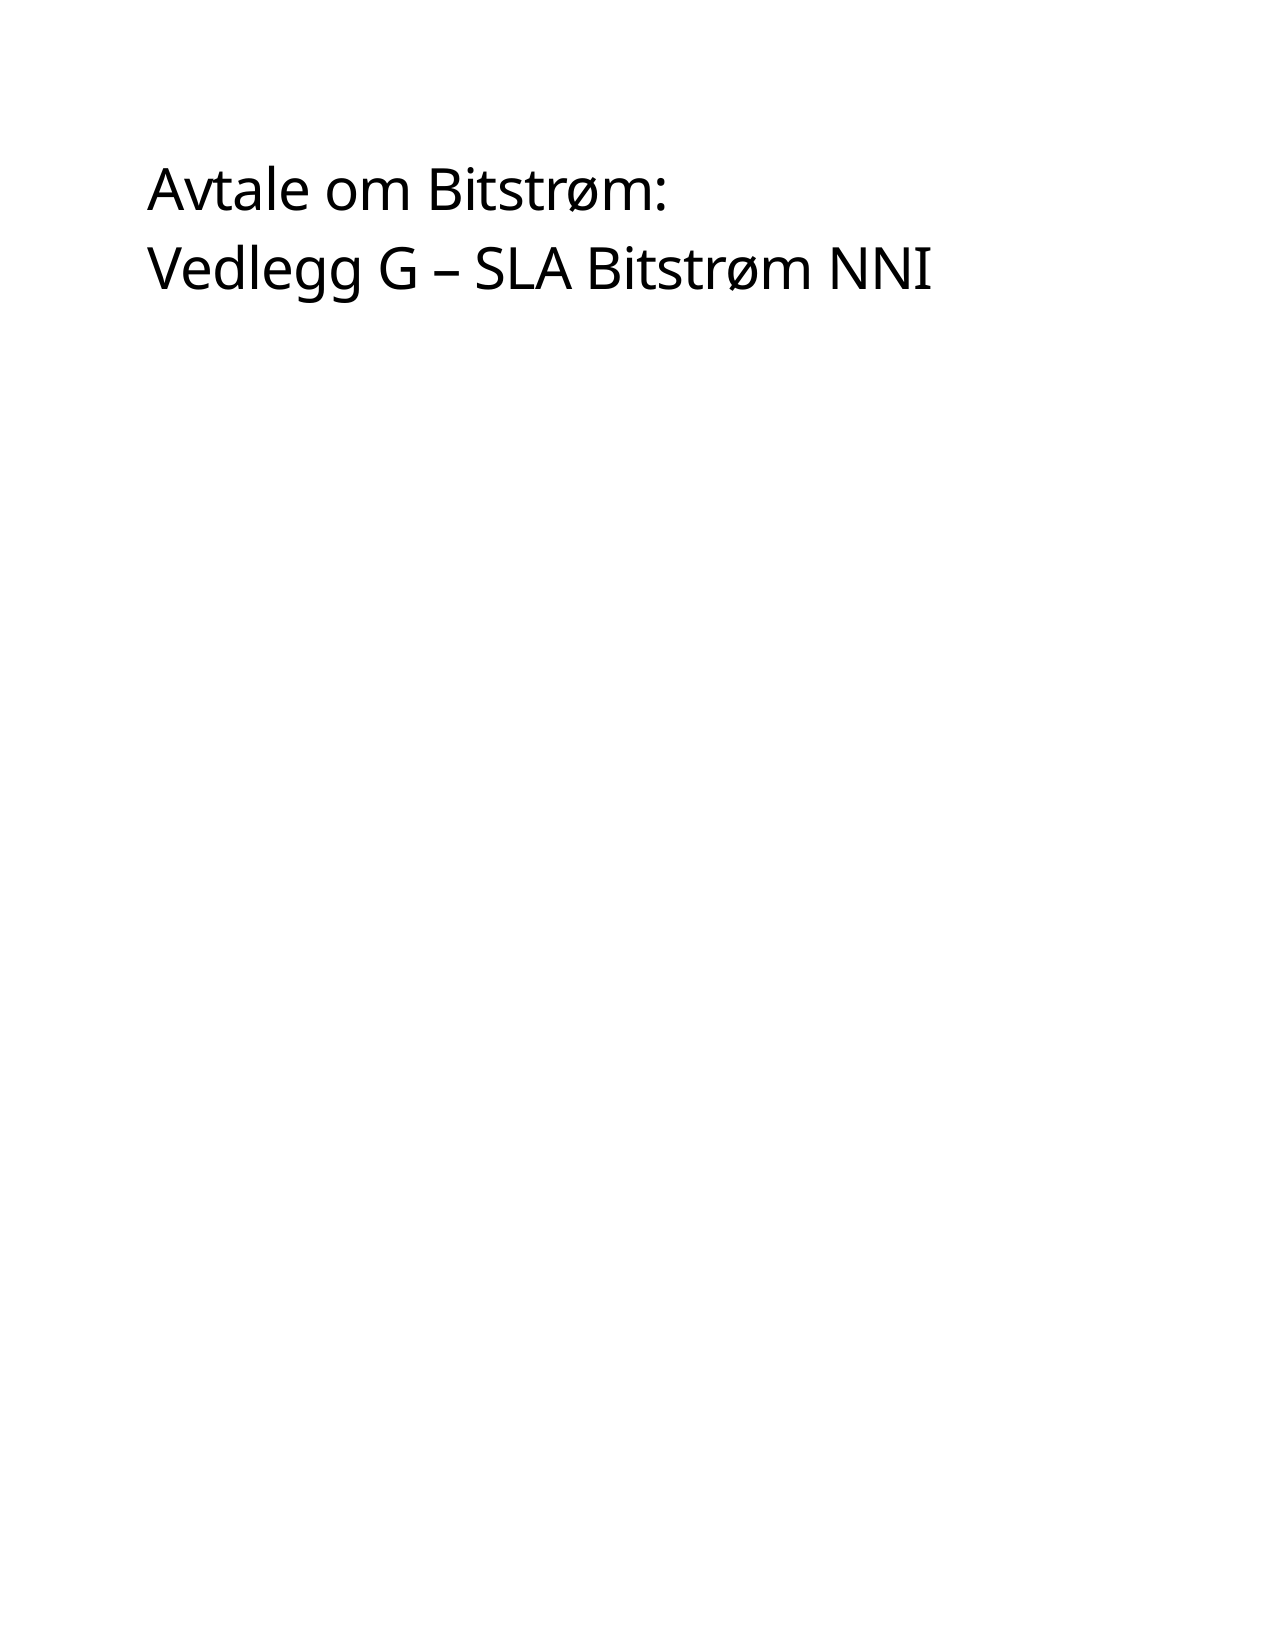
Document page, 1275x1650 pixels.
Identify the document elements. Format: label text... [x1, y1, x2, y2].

title Avtale om Bitstrøm: [148, 148, 1127, 227]
title Vedlegg G – SLA Bitstrøm NNI [148, 227, 1127, 307]
